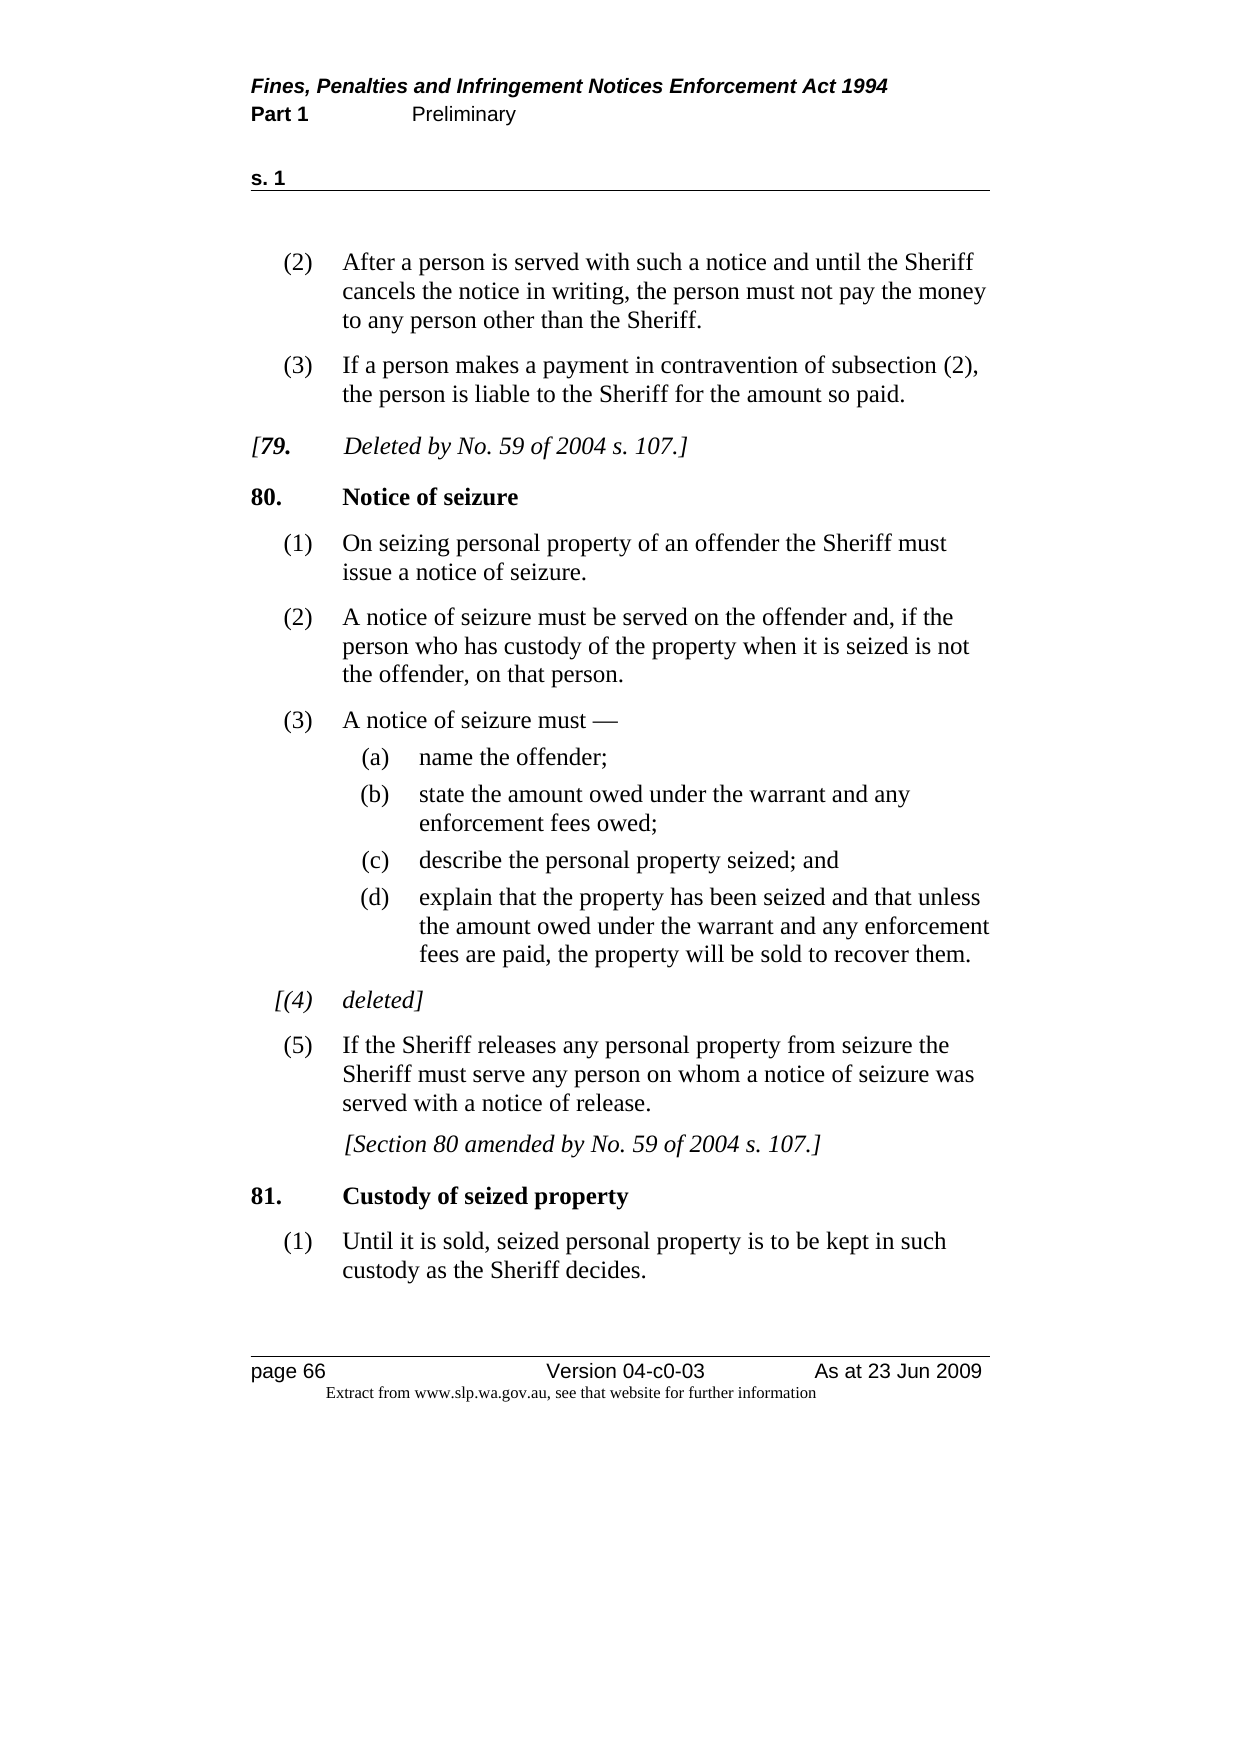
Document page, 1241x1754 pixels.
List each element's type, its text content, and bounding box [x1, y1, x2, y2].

text (d) explain that the property has been seized and that unless the amount owed under the warrant and any enforcement fees are paid, the property will be sold to recover them. [251, 882, 990, 968]
text [(4) deleted] [251, 985, 990, 1014]
text (2) After a person is served with such a notice and until the Sheriff cancels the notice in writing, the person must not pay the money to any person other than the Sheriff. [251, 247, 990, 334]
text (1) On seizing personal property of an offender the Sheriff must issue a notice of seizure. [251, 528, 990, 585]
text (1) Until it is sold, seized personal property is to be kept in such custody as the Sheriff decides. [251, 1226, 990, 1284]
text (b) state the amount owed under the warrant and any enforcement fees owed; [251, 779, 990, 837]
text (a) name the offender; [251, 742, 990, 771]
subtitle 80. Notice of seizure [251, 482, 990, 511]
subtitle 81. Custody of seized property [251, 1181, 990, 1209]
text [79. Deleted by No. 59 of 2004 s. 107.] [251, 431, 990, 459]
text (3) A notice of seizure must — [251, 705, 990, 734]
text (3) If a person makes a payment in contravention of subsection (2), the person is liable to the Sheriff for the amount so paid. [251, 350, 990, 408]
text (2) A notice of seizure must be served on the offender and, if the person who has custody of the property when it is seized is not the offender, on that person. [251, 602, 990, 688]
text (5) If the Sheriff releases any personal property from seizure the Sheriff must serve any person on whom a notice of seizure was served with a notice of release. [251, 1030, 990, 1117]
text (c) describe the personal property seized; and [251, 845, 990, 874]
text [Section 80 amended by No. 59 of 2004 s. 107.] [251, 1129, 990, 1158]
